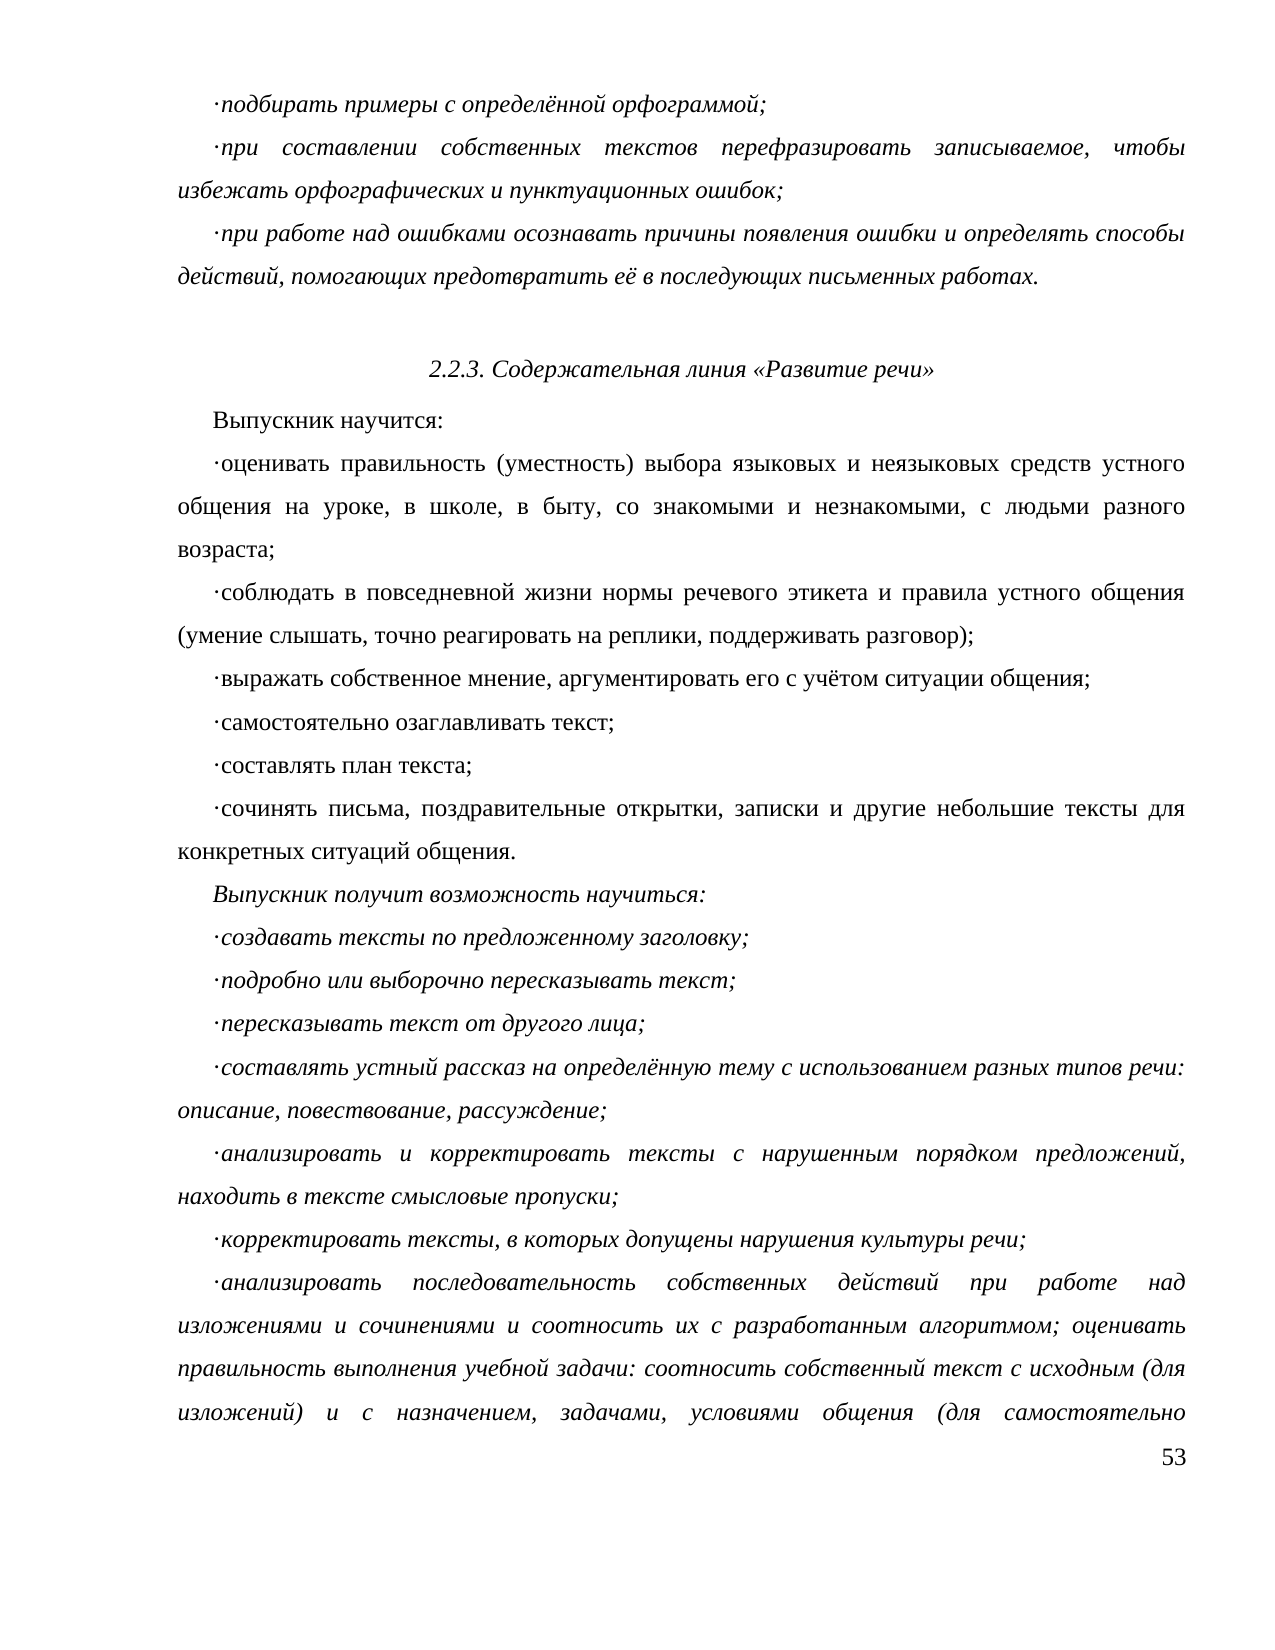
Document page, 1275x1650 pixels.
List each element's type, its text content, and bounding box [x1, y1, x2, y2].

text ·при работе над ошибками осознавать причины появления ошибки и определять способы действий, помогающих предотвратить её в последующих письменных работах. [177, 218, 1186, 290]
text ·самостоятельно озаглавливать текст; [177, 707, 1186, 735]
text ·анализировать и корректировать тексты с нарушенным порядком предложений, находить в тексте смысловые пропуски; [177, 1138, 1186, 1210]
text ·подробно или выборочно пересказывать текст; [177, 965, 1186, 994]
text ·составлять план текста; [177, 750, 1186, 778]
text ·пересказывать текст от другого лица; [177, 1008, 1186, 1037]
text ·оценивать правильность (уместность) выбора языковых и неязыковых средств устного общения на уроке, в школе, в быту, со знакомыми и незнакомыми, с людьми разного возраста; [177, 448, 1186, 563]
text ·составлять устный рассказ на определённую тему с использованием разных типов речи: описание, повествование, рассуждение; [177, 1052, 1186, 1123]
text Выпускник научится: [177, 405, 1186, 433]
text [177, 1267, 1186, 1425]
text ·подбирать примеры с определённой орфограммой; [177, 89, 1186, 117]
text 2.2.3. Содержательная линия «Развитие речи» [177, 354, 1186, 383]
text ·выражать собственное мнение, аргументировать его с учётом ситуации общения; [177, 663, 1186, 692]
text ·при составлении собственных текстов перефразировать записываемое, чтобы избежать орфографических и пунктуационных ошибок; [177, 132, 1186, 204]
text ·соблюдать в повседневной жизни нормы речевого этикета и правила устного общения (умение слышать, точно реагировать на реплики, поддерживать разговор); [177, 577, 1186, 649]
text ·корректировать тексты, в которых допущены нарушения культуры речи; [177, 1224, 1186, 1253]
text ·сочинять письма, поздравительные открытки, записки и другие небольшие тексты для конкретных ситуаций общения. [177, 793, 1186, 865]
text Выпускник получит возможность научиться: [177, 879, 1186, 908]
text ·создавать тексты по предложенному заголовку; [177, 922, 1186, 951]
